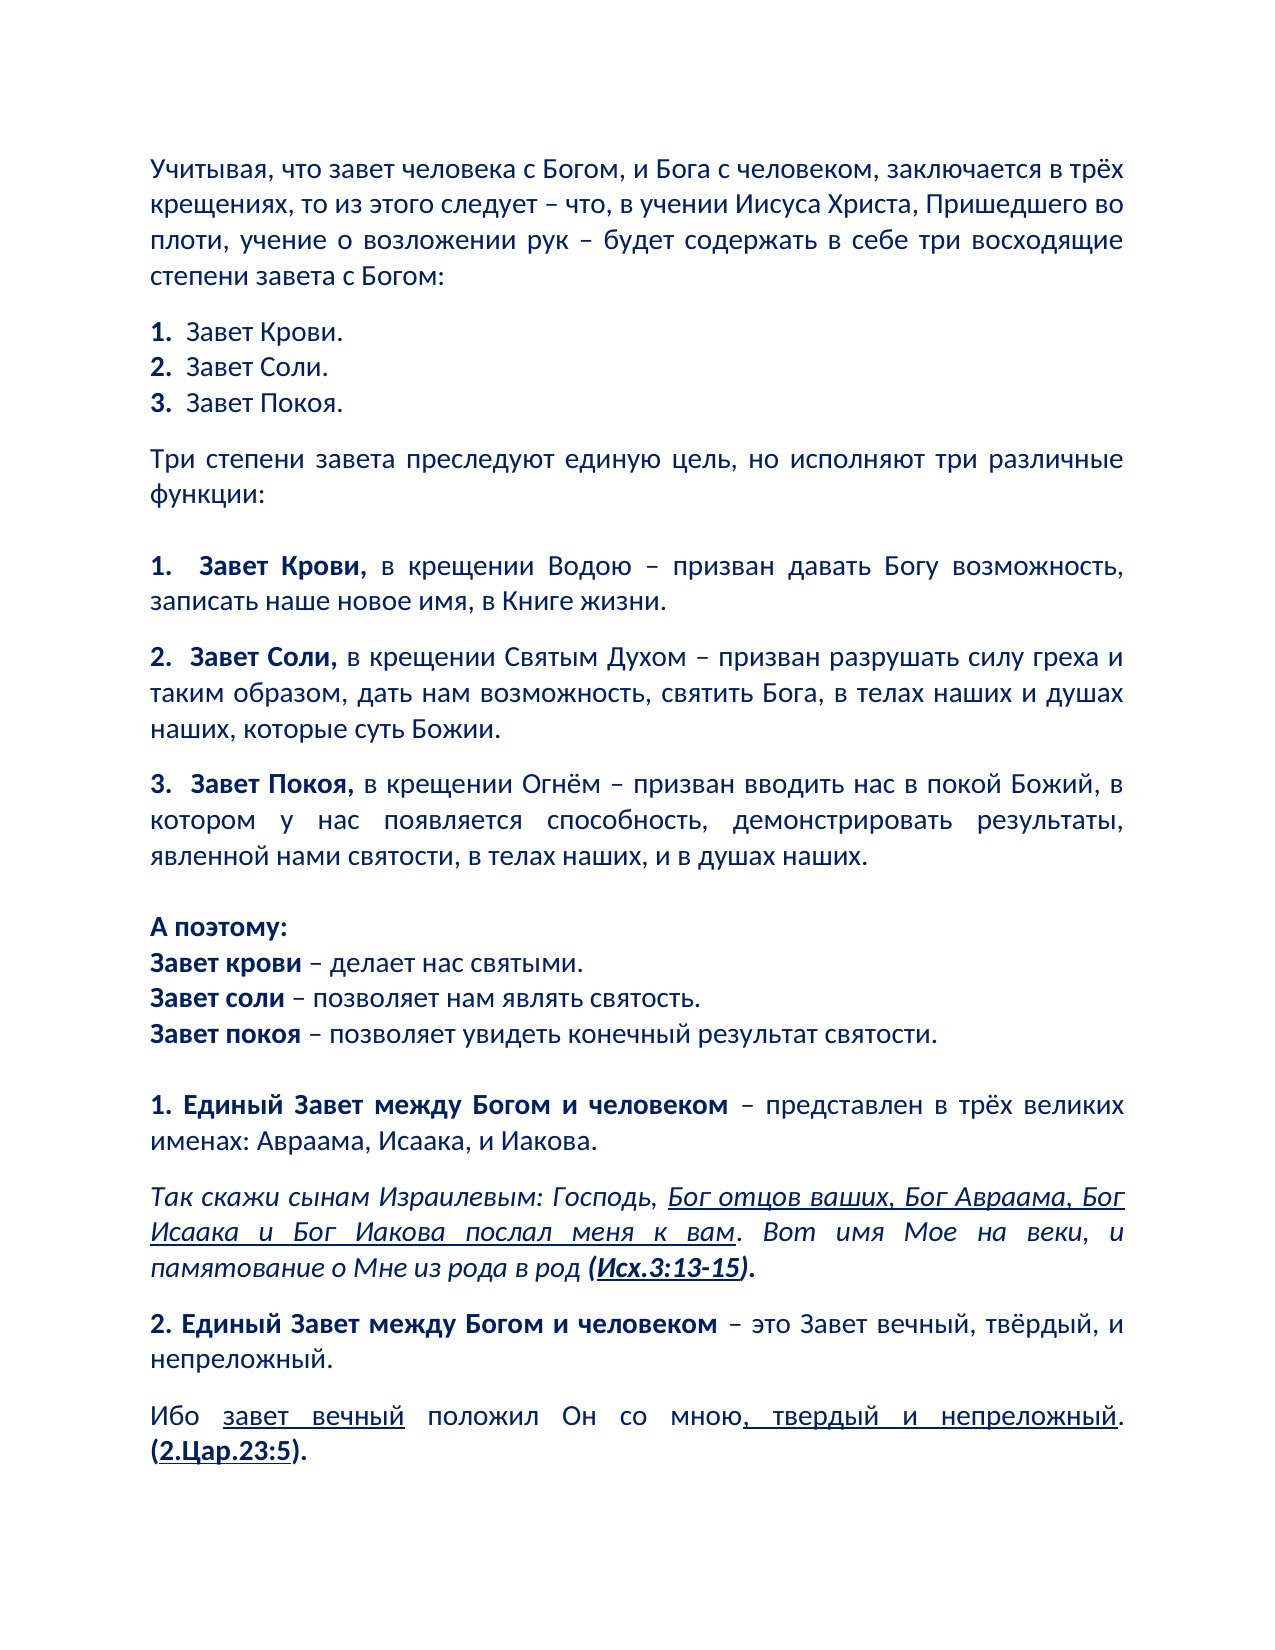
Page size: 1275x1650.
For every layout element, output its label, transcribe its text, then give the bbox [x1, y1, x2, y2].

text Завет соли – позволяет нам являть святость. [150, 979, 1125, 1015]
text А поэтому: [150, 908, 1125, 944]
text Ибо завет вечный положил Он со мною, твердый и непреложный. (2.Цар.23:5). [150, 1397, 1125, 1468]
text 2. Завет Соли, в крещении Святым Духом – призван разрушать силу греха и таким образом, дать нам возможность, святить Бога, в телах наших и душах наших, которые суть Божии. [150, 638, 1125, 745]
text 1. Завет Крови, в крещении Водою – призван давать Богу возможность, записать наше новое имя, в Книге жизни. [150, 547, 1125, 618]
text 1. Завет Крови. [150, 313, 1125, 348]
text 2. Завет Соли. [150, 348, 1125, 384]
text 3. Завет Покоя. [150, 384, 1125, 420]
text Учитывая, что завет человека с Богом, и Бога с человеком, заключается в трёх крещениях, то из этого следует – что, в учении Иисуса Христа, Пришедшего во плоти, учение о возложении рук – будет содержать в себе три восходящие степени завета с Богом: [150, 150, 1125, 292]
text Три степени завета преследуют единую цель, но исполняют три различные функции: [150, 440, 1125, 511]
text 2. Единый Завет между Богом и человеком – это Завет вечный, твёрдый, и непреложный. [150, 1305, 1125, 1376]
text 1. Единый Завет между Богом и человеком – представлен в трёх великих именах: Авраама, Исаака, и Иакова. [150, 1086, 1125, 1157]
text Завет крови – делает нас святыми. [150, 944, 1125, 979]
text Так скажи сынам Израилевым: Господь, Бог отцов ваших, Бог Авраама, Бог Исаака и Бог Иакова послал меня к вам. Вот имя Мое на веки, и памятование о Мне из рода в род (Исх.3:13-15). [150, 1178, 1125, 1285]
text Завет покоя – позволяет увидеть конечный результат святости. [150, 1015, 1125, 1051]
text 3. Завет Покоя, в крещении Огнём – призван вводить нас в покой Божий, в котором у нас появляется способность, демонстрировать результаты, явленной нами святости, в телах наших, и в душах наших. [150, 766, 1125, 872]
